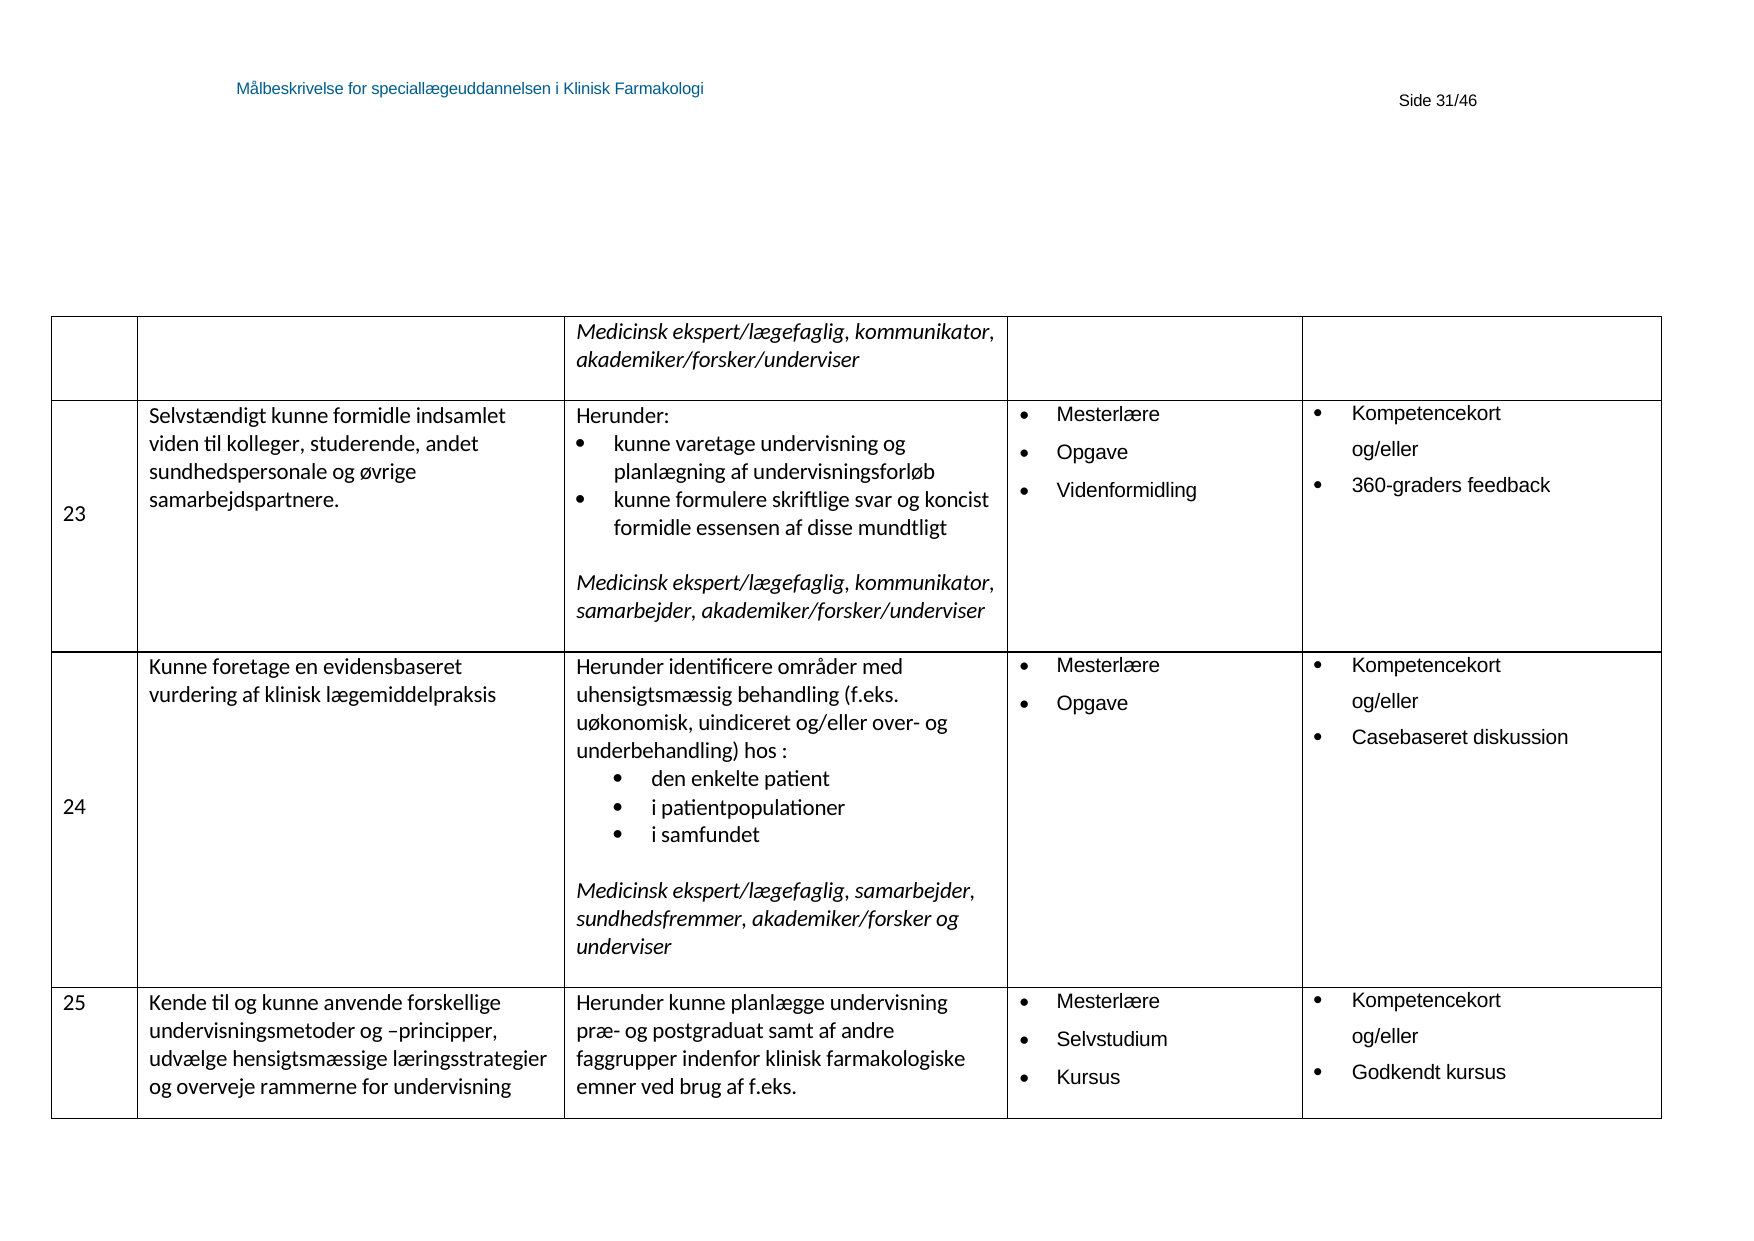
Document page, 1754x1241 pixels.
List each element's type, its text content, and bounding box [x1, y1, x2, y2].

table_cell Kompetencekort og/eller Casebaseret diskussion [1303, 653, 1661, 987]
table_cell Kunne foretage en evidensbaseret vurdering af klinisk lægemiddelpraksis [138, 653, 564, 987]
table_cell Mesterlære Opgave [1008, 653, 1302, 987]
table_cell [138, 988, 564, 1118]
table_cell 25 [52, 988, 137, 1118]
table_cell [138, 317, 564, 400]
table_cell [565, 317, 1007, 400]
table_cell 23 [52, 401, 137, 651]
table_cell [1303, 317, 1661, 400]
table_cell Kompetencekort og/eller 360-graders feedback [1303, 401, 1661, 651]
table_cell 22 [52, 317, 137, 400]
table_cell Mesterlære Opgave Videnformidling [1008, 401, 1302, 651]
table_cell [1303, 988, 1661, 1118]
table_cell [1008, 988, 1302, 1118]
table_cell 24 [52, 653, 137, 987]
table_cell Herunder identificere områder med uhensigtsmæssig behandling (f.eks. uøkonomisk, uindiceret og/eller over- og underbehandling) hos : den enkelte patient i patientpopulationer i samfundet Medicinsk ekspert/lægefaglig, samarbejder, sundhedsfremmer, akademiker/forsker og underviser [565, 653, 1007, 987]
table_cell Selvstændigt kunne formidle indsamlet viden til kolleger, studerende, andet sundhedspersonale og øvrige samarbejdspartnere. [138, 401, 564, 651]
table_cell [565, 988, 1007, 1118]
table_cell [1008, 317, 1302, 400]
table_cell Herunder: kunne varetage undervisning og planlægning af undervisningsforløb kunne formulere skriftlige svar og koncist formidle essensen af disse mundtligt Medicinsk ekspert/lægefaglig, kommunikator, samarbejder, akademiker/forsker/underviser [565, 401, 1007, 651]
